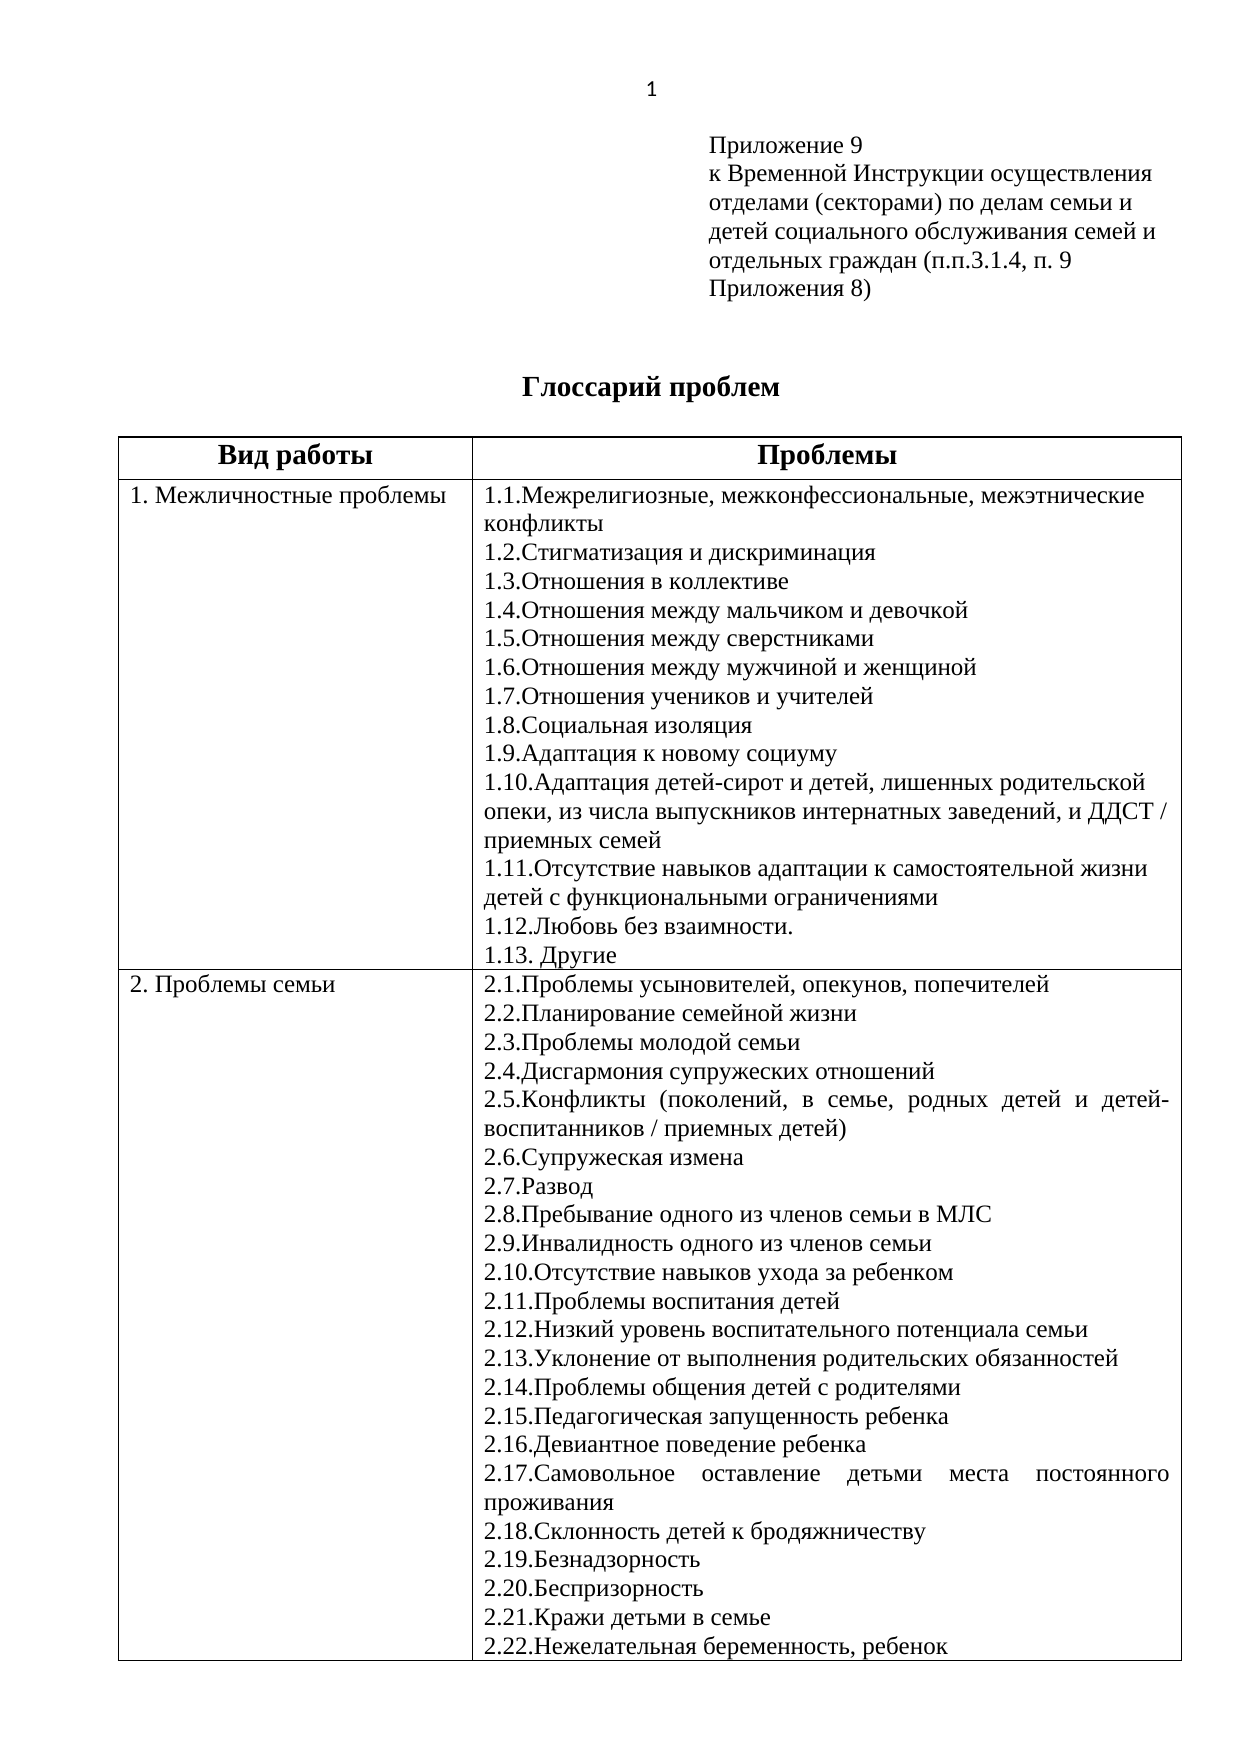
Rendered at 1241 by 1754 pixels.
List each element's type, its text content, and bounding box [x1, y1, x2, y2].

table_cell 2. Проблемы семьи [119, 970, 472, 1659]
table_header Вид работы [119, 438, 472, 479]
text Глоссарий проблем [118, 369, 1184, 403]
text Приложение 9 [709, 130, 1184, 158]
table_header Проблемы [473, 438, 1181, 479]
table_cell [473, 970, 1181, 1659]
table_cell 1.1.Межрелигиозные, межконфессиональные, межэтнические конфликты 1.2.Стигматизация и дискриминация 1.3.Отношения в коллективе 1.4.Отношения между мальчиком и девочкой 1.5.Отношения между сверстниками 1.6.Отношения между мужчиной и женщиной 1.7.Отношения учеников и учителей 1.8.Социальная изоляция 1.9.Адаптация к новому социуму 1.10.Адаптация детей-сирот и детей, лишенных родительской опеки, из числа выпускников интернатных заведений, и ДДСТ / приемных семей 1.11.Отсутствие навыков адаптации к самостоятельной жизни детей с функциональными ограничениями 1.12.Любовь без взаимности. 1.13. Другие [473, 480, 1181, 968]
text к Временной Инструкции осуществления отделами (секторами) по делам семьи и детей социального обслуживания семей и отдельных граждан (п.п.3.1.4, п. 9 Приложения 8) [709, 158, 1184, 302]
table_cell 1. Межличностные проблемы [119, 480, 472, 968]
